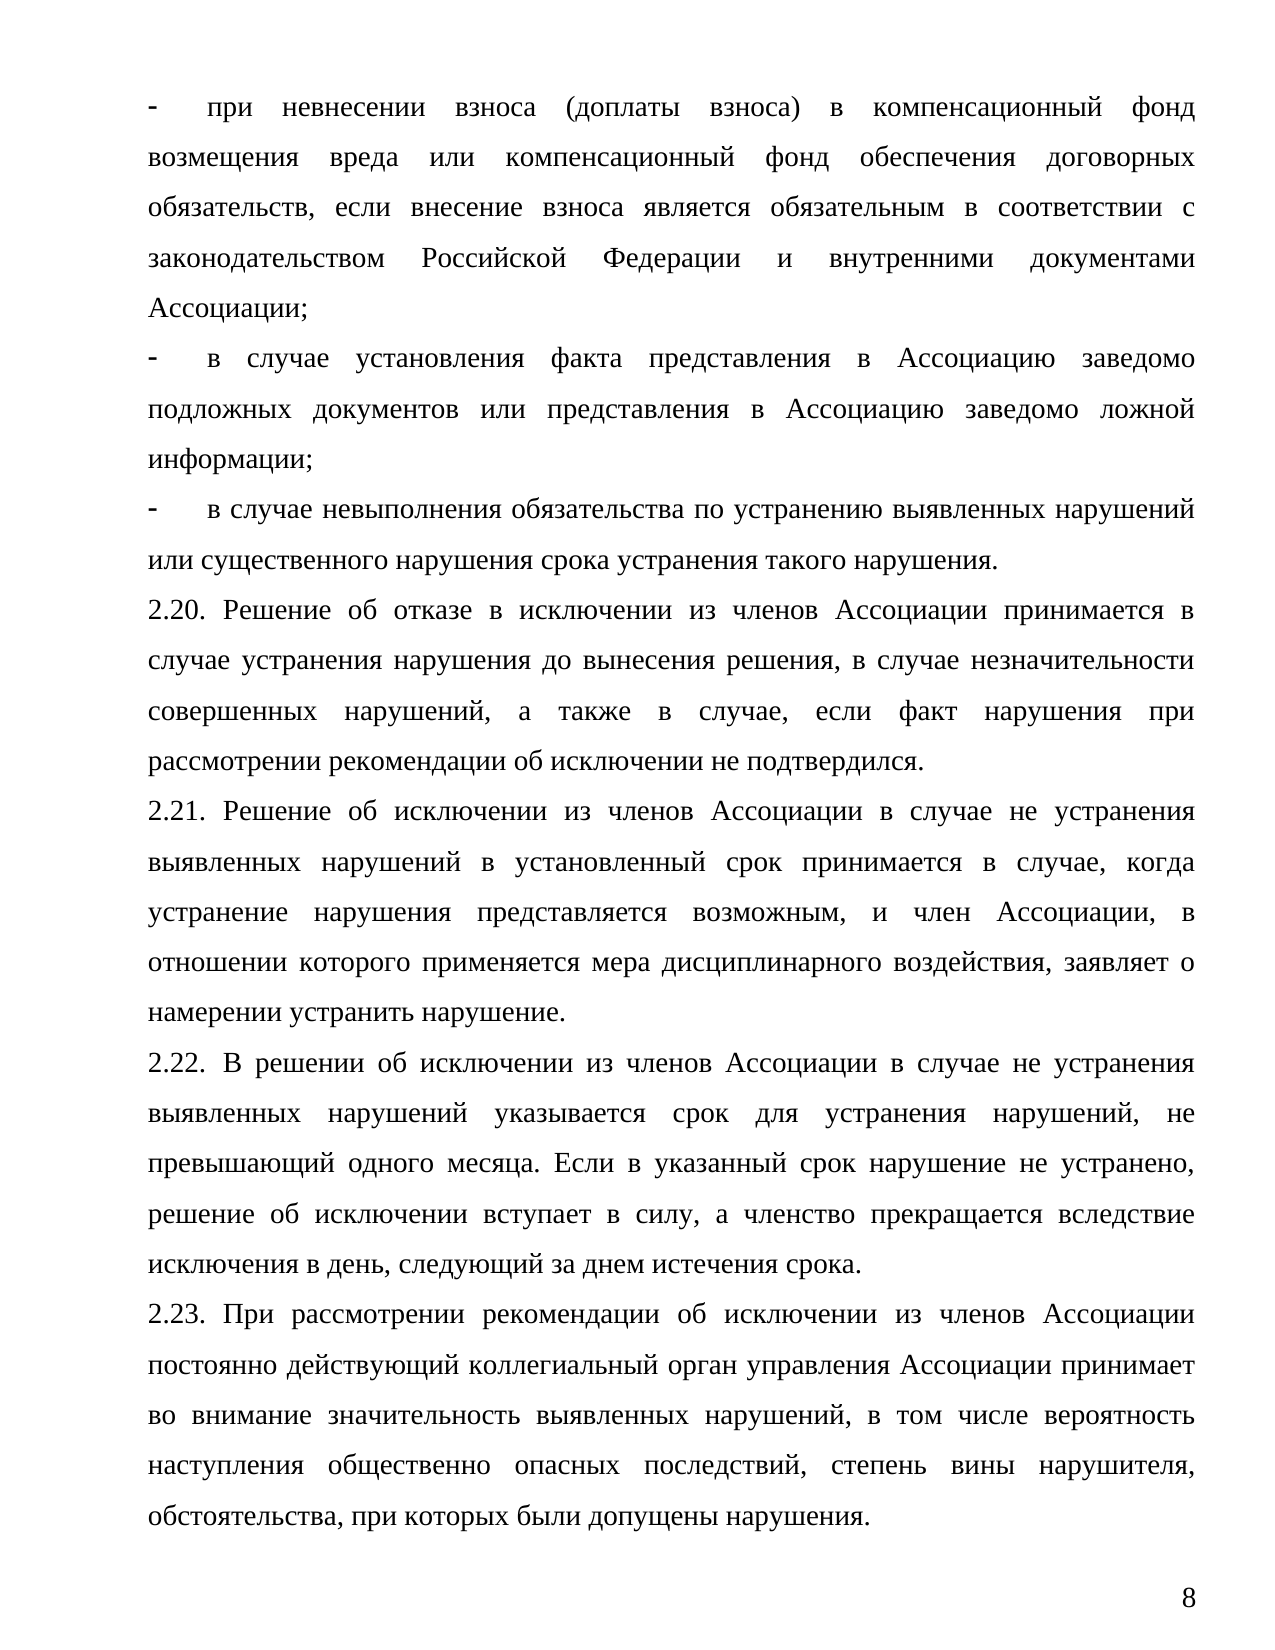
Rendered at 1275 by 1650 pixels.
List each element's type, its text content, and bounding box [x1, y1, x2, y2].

list Решение об отказе в исключении из членов Ассоциации принимается в случае устранения нарушения до вынесения решения, в случае незначительности совершенных нарушений, а также в случае, если факт нарушения при рассмотрении рекомендации об исключении не подтвердился. [148, 592, 1196, 777]
list при невнесении взноса (доплаты взноса) в компенсационный фонд возмещения вреда или компенсационный фонд обеспечения договорных обязательств, если внесение взноса является обязательным в соответствии с законодательством Российской Федерации и внутренними документами Ассоциации; [148, 89, 1196, 323]
list Решение об исключении из членов Ассоциации в случае не устранения выявленных нарушений в установленный срок принимается в случае, когда устранение нарушения представляется возможным, и член Ассоциации, в отношении которого применяется мера дисциплинарного воздействия, заявляет о намерении устранить нарушение. [148, 793, 1196, 1028]
list в случае невыполнения обязательства по устранению выявленных нарушений или существенного нарушения срока устранения такого нарушения. [148, 491, 1196, 575]
list При рассмотрении рекомендации об исключении из членов Ассоциации постоянно действующий коллегиальный орган управления Ассоциации принимает во внимание значительность выявленных нарушений, в том числе вероятность наступления общественно опасных последствий, степень вины нарушителя, обстоятельства, при которых были допущены нарушения. [148, 1296, 1196, 1531]
list В решении об исключении из членов Ассоциации в случае не устранения выявленных нарушений указывается срок для устранения нарушений, не превышающий одного месяца. Если в указанный срок нарушение не устранено, решение об исключении вступает в силу, а членство прекращается вследствие исключения в день, следующий за днем истечения срока. [148, 1045, 1196, 1280]
list в случае установления факта представления в Ассоциацию заведомо подложных документов или представления в Ассоциацию заведомо ложной информации; [148, 340, 1196, 474]
